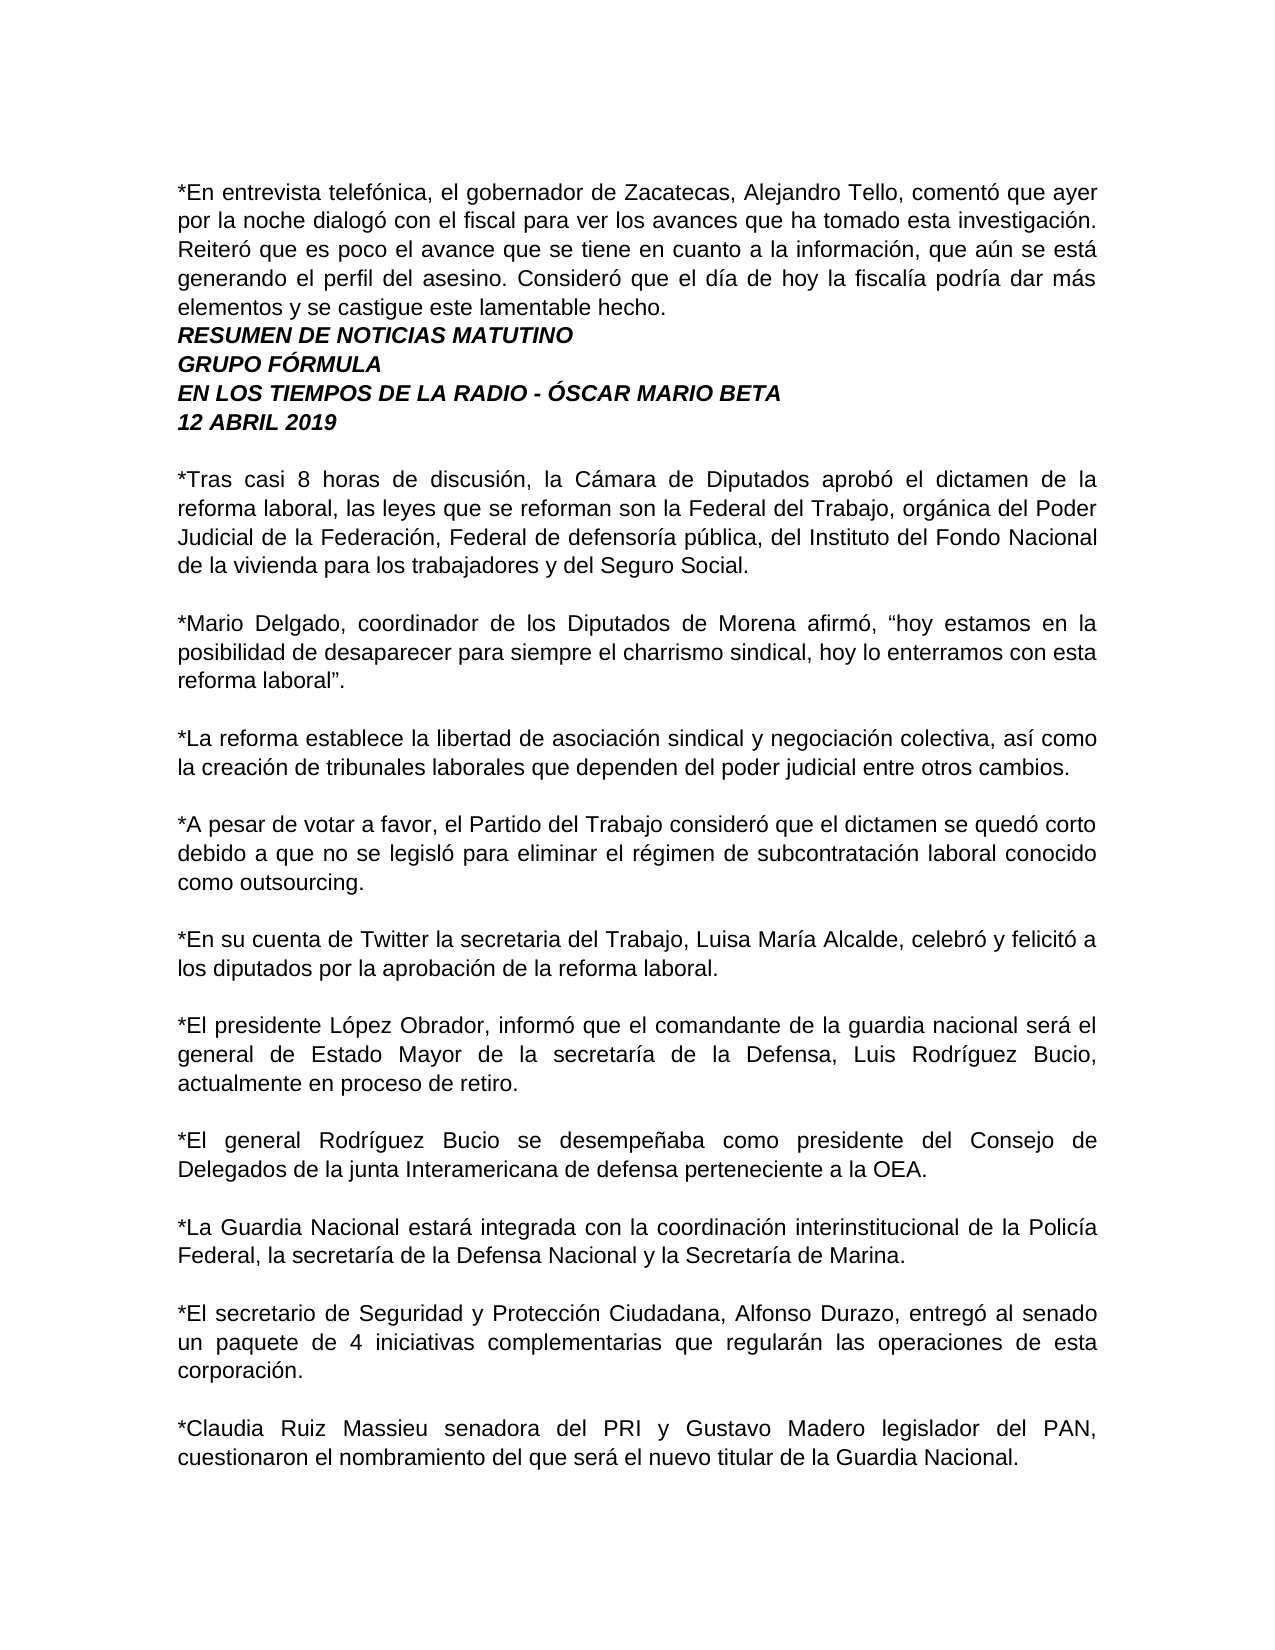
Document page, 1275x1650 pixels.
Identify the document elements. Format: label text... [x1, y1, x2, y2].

text GRUPO FÓRMULA [177, 349, 1098, 378]
text *En su cuenta de Twitter la secretaria del Trabajo, Luisa María Alcalde, celebró y felicitó a los diputados por la aprobación de la reforma laboral. [177, 924, 1098, 981]
text *El secretario de Seguridad y Protección Ciudadana, Alfonso Durazo, entregó al senado un paquete de 4 iniciativas complementarias que regularán las operaciones de esta corporación. [177, 1298, 1098, 1384]
text 12 ABRIL 2019 [177, 406, 1098, 435]
text *La Guardia Nacional estará integrada con la coordinación interinstitucional de la Policía Federal, la secretaría de la Defensa Nacional y la Secretaría de Marina. [177, 1211, 1098, 1269]
text *El general Rodríguez Bucio se desempeñaba como presidente del Consejo de Delegados de la junta Interamericana de defensa perteneciente a la OEA. [177, 1125, 1098, 1183]
text *Mario Delgado, coordinador de los Diputados de Morena afirmó, “hoy estamos en la posibilidad de desaparecer para siempre el charrismo sindical, hoy lo enterramos con esta reforma laboral”. [177, 608, 1098, 694]
text *El presidente López Obrador, informó que el comandante de la guardia nacional será el general de Estado Mayor de la secretaría de la Defensa, Luis Rodríguez Bucio, actualmente en proceso de retiro. [177, 1010, 1098, 1096]
text *A pesar de votar a favor, el Partido del Trabajo consideró que el dictamen se quedó corto debido a que no se legisló para eliminar el régimen de subcontratación laboral conocido como outsourcing. [177, 809, 1098, 895]
text *En entrevista telefónica, el gobernador de Zacatecas, Alejandro Tello, comentó que ayer por la noche dialogó con el fiscal para ver los avances que ha tomado esta investigación. Reiteró que es poco el avance que se tiene en cuanto a la información, que aún se está generando el perfil del asesino. Consideró que el día de hoy la fiscalía podría dar más elementos y se castigue este lamentable hecho. [177, 176, 1098, 320]
text *Tras casi 8 horas de discusión, la Cámara de Diputados aprobó el dictamen de la reforma laboral, las leyes que se reforman son la Federal del Trabajo, orgánica del Poder Judicial de la Federación, Federal de defensoría pública, del Instituto del Fondo Nacional de la vivienda para los trabajadores y del Seguro Social. [177, 464, 1098, 579]
text *La reforma establece la libertad de asociación sindical y negociación colectiva, así como la creación de tribunales laborales que dependen del poder judicial entre otros cambios. [177, 723, 1098, 780]
text RESUMEN DE NOTICIAS MATUTINO [177, 320, 1098, 349]
text *Claudia Ruiz Massieu senadora del PRI y Gustavo Madero legislador del PAN, cuestionaron el nombramiento del que será el nuevo titular de la Guardia Nacional. [177, 1413, 1098, 1470]
text EN LOS TIEMPOS DE LA RADIO - ÓSCAR MARIO BETA [177, 378, 1098, 406]
